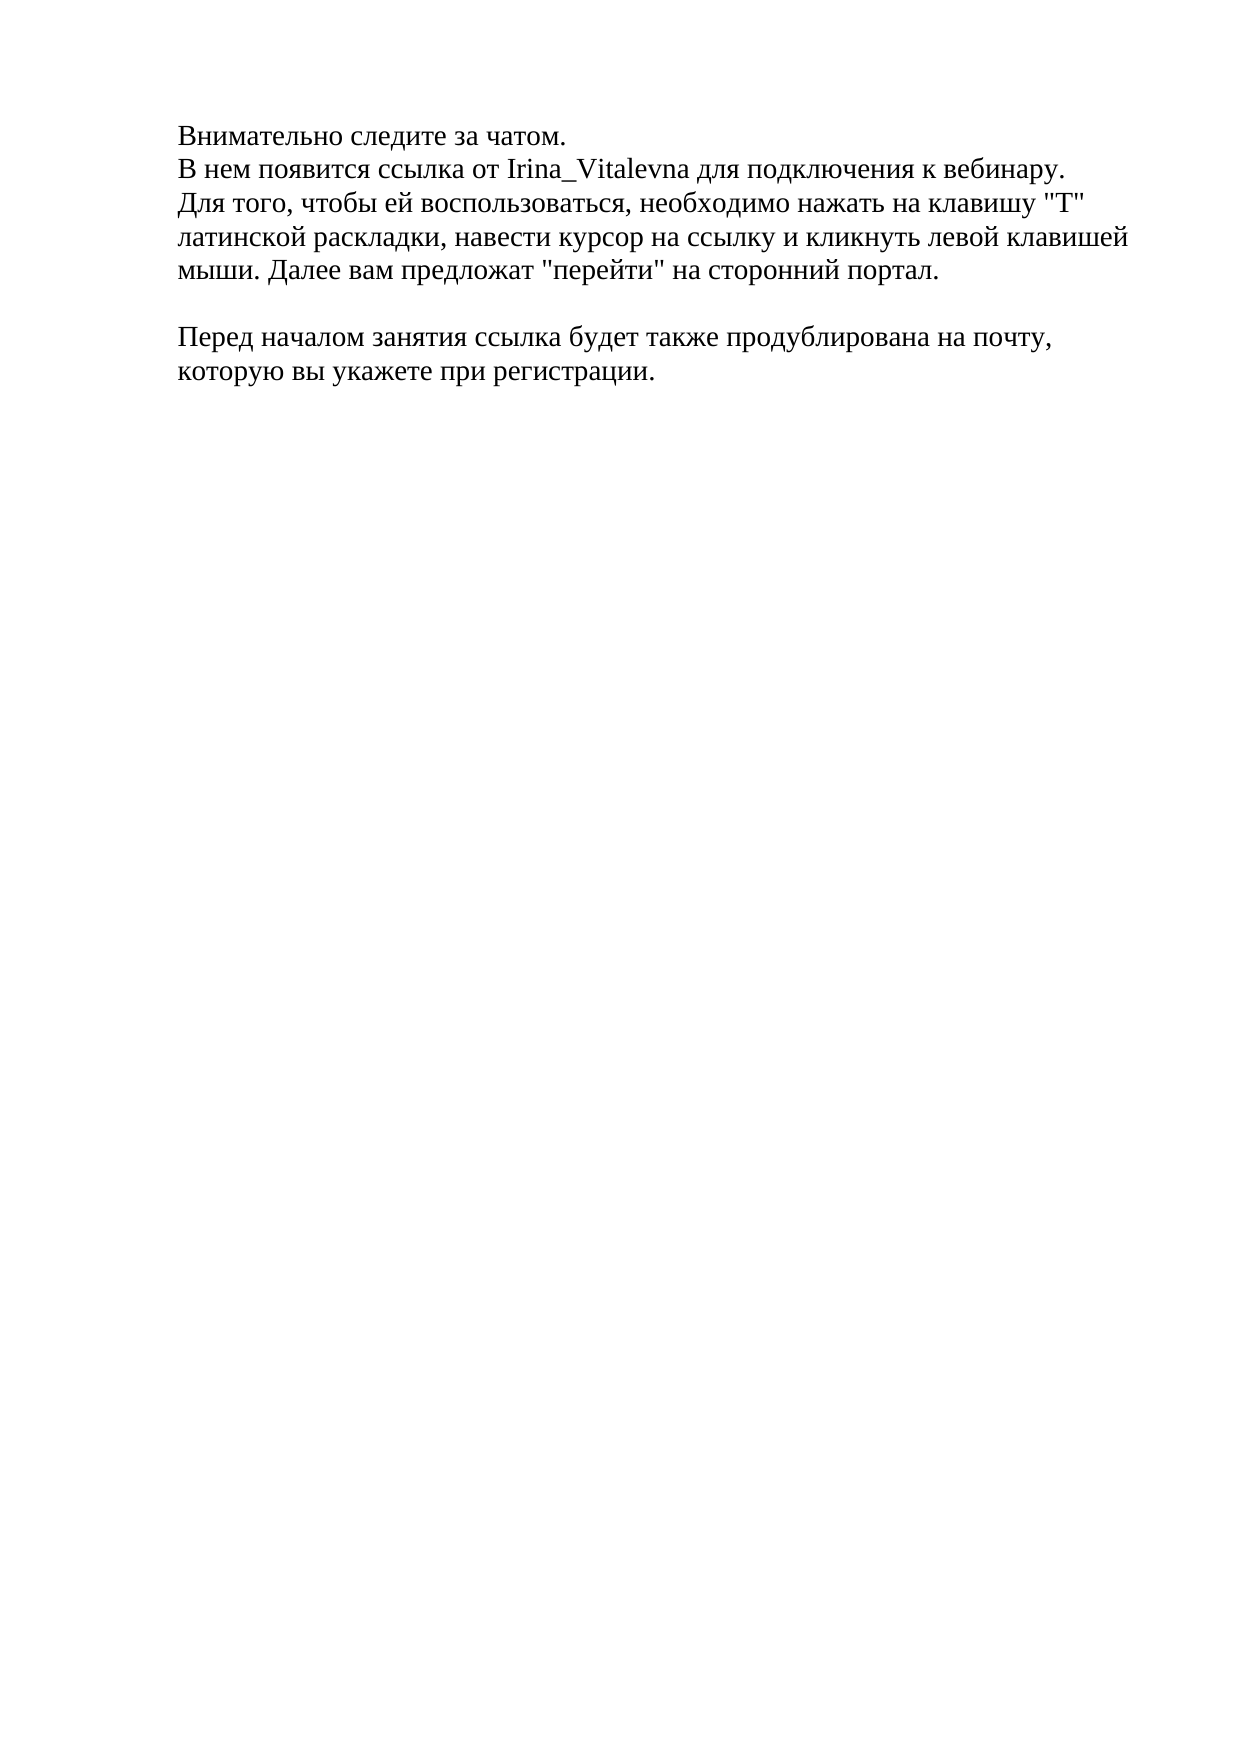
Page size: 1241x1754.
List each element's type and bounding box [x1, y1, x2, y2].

text [177, 118, 1152, 386]
